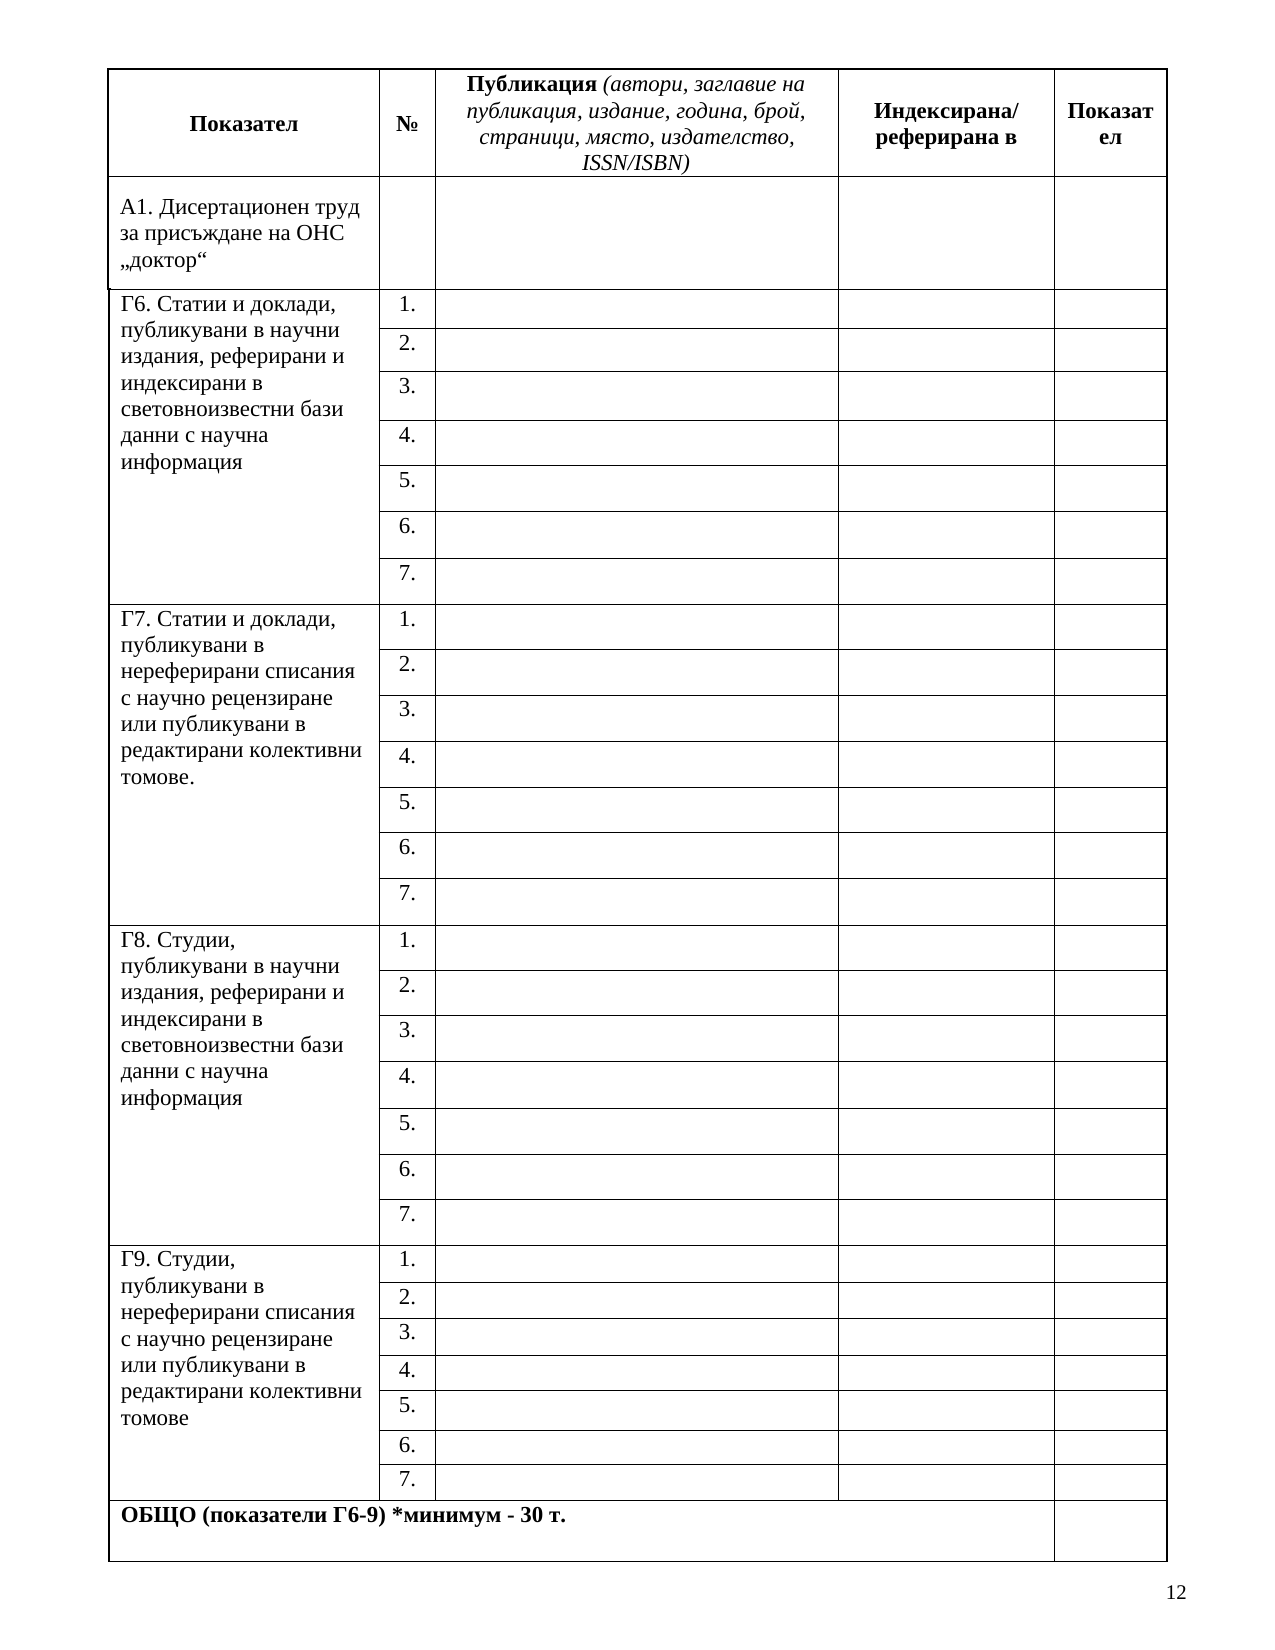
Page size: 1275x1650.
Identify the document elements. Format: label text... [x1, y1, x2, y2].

table_cell [839, 742, 1054, 787]
table_cell [839, 1016, 1054, 1061]
table_cell [436, 926, 838, 970]
table_cell [1055, 372, 1166, 420]
table_cell [436, 696, 838, 741]
table_cell 6. [380, 1431, 435, 1464]
table_cell [1055, 1391, 1166, 1429]
table_cell [436, 1319, 838, 1355]
table_cell 3. [380, 1016, 435, 1061]
table_cell [1055, 466, 1166, 511]
table_cell 5. [380, 788, 435, 832]
table_cell [839, 971, 1054, 1015]
table_cell ОБЩО (показатели Г6-9) *минимум - 30 т. [110, 1501, 1054, 1561]
table_cell [1055, 1246, 1166, 1282]
table_cell [839, 466, 1054, 511]
table_cell [839, 372, 1054, 420]
table_cell [1055, 512, 1166, 558]
table_cell [839, 177, 1054, 288]
table_cell 6. [380, 1155, 435, 1199]
table_cell [839, 421, 1054, 465]
table_cell 7. [380, 559, 435, 604]
table_cell [1055, 1319, 1166, 1355]
table_cell [436, 1062, 838, 1108]
table_cell [1055, 1016, 1166, 1061]
table_cell 2. [380, 650, 435, 694]
table_header Индексирана/ реферирана в [839, 70, 1054, 176]
table_cell [839, 788, 1054, 832]
table_cell [436, 1155, 838, 1199]
table_cell [839, 1246, 1054, 1282]
table_header Показател [1055, 70, 1166, 176]
table_cell [1055, 926, 1166, 970]
table_cell [436, 742, 838, 787]
table_cell [1055, 1155, 1166, 1199]
table_cell [380, 177, 435, 288]
table_cell А1. Дисертационен труд за присъждане на ОНС „доктор“ [109, 177, 379, 288]
table_cell [436, 466, 838, 511]
table_cell [839, 833, 1054, 878]
table_cell Г6. Статии и доклади, публикувани в научни издания, реферирани и индексирани в световноизвестни бази данни с научна информация [110, 290, 379, 604]
table_cell 4. [380, 1062, 435, 1108]
table_cell [839, 1319, 1054, 1355]
table_cell [436, 1356, 838, 1390]
table_cell [436, 1246, 838, 1282]
table_cell [839, 1109, 1054, 1154]
table_cell 6. [380, 833, 435, 878]
table_cell [1055, 833, 1166, 878]
table_cell [1055, 879, 1166, 924]
table_cell 1. [380, 926, 435, 970]
table_cell [436, 559, 838, 604]
table_cell [1055, 650, 1166, 694]
table_cell 6. [380, 512, 435, 558]
table_cell [1055, 605, 1166, 649]
table_cell 1. [380, 1246, 435, 1282]
table_cell [1055, 177, 1166, 288]
table_cell [839, 1465, 1054, 1500]
table_cell [1055, 1200, 1166, 1244]
table_cell [1055, 1109, 1166, 1154]
table_cell [436, 421, 838, 465]
table_cell [839, 696, 1054, 741]
table_cell [436, 329, 838, 371]
table_cell [436, 290, 838, 328]
table_cell [1055, 1465, 1166, 1500]
table_header Публикация (автори, заглавие на публикация, издание, година, брой, страници, място, издателство, ISSN/ISBN) [436, 70, 838, 176]
table_cell [1055, 971, 1166, 1015]
table_cell [436, 1016, 838, 1061]
table_cell 2. [380, 329, 435, 371]
table_cell [436, 1200, 838, 1244]
table_cell [839, 1062, 1054, 1108]
table_cell 3. [380, 1319, 435, 1355]
table_cell [1055, 421, 1166, 465]
table_cell [436, 605, 838, 649]
table_cell [839, 290, 1054, 328]
table_cell 7. [380, 1200, 435, 1244]
table_cell 2. [380, 1283, 435, 1317]
table_cell [436, 650, 838, 694]
table_cell [839, 926, 1054, 970]
table_cell 1. [380, 605, 435, 649]
table_cell [839, 879, 1054, 924]
table_cell 3. [380, 372, 435, 420]
table_cell [1055, 1431, 1166, 1464]
table_cell [1055, 559, 1166, 604]
table_cell [839, 1356, 1054, 1390]
table_cell [1055, 1283, 1166, 1317]
table_cell 4. [380, 742, 435, 787]
table_header № [380, 70, 435, 176]
table_cell [1055, 1356, 1166, 1390]
table_cell 7. [380, 879, 435, 924]
table_cell [1055, 742, 1166, 787]
table_cell [1055, 696, 1166, 741]
table_cell [839, 329, 1054, 371]
table_cell [839, 650, 1054, 694]
table_cell [436, 1391, 838, 1429]
table_cell 5. [380, 1109, 435, 1154]
table_cell [436, 177, 838, 288]
table_cell [436, 1109, 838, 1154]
table_cell [436, 971, 838, 1015]
table_cell [839, 605, 1054, 649]
table_cell [839, 1431, 1054, 1464]
table_cell 5. [380, 1391, 435, 1429]
table_cell Г8. Студии, публикувани в научни издания, реферирани и индексирани в световноизвестни бази данни с научна информация [110, 926, 379, 1244]
table_header Показател [109, 70, 379, 176]
table_cell [1055, 1062, 1166, 1108]
table_cell [839, 1200, 1054, 1244]
table_cell [436, 1431, 838, 1464]
table_cell Г9. Студии, публикувани в нереферирани списания с научно рецензиране или публикувани в редактирани колективни томове [110, 1246, 379, 1500]
table_cell [436, 512, 838, 558]
table_cell [839, 512, 1054, 558]
table_cell 3. [380, 696, 435, 741]
table_cell [1055, 788, 1166, 832]
table_cell [1055, 290, 1166, 328]
table_cell 4. [380, 421, 435, 465]
table_cell 7. [380, 1465, 435, 1500]
table_cell Г7. Статии и доклади, публикувани в нереферирани списания с научно рецензиране или публикувани в редактирани колективни томове. [110, 605, 379, 924]
table_cell [436, 879, 838, 924]
table_cell [839, 1283, 1054, 1317]
table_cell [1055, 329, 1166, 371]
table_cell 2. [380, 971, 435, 1015]
table_cell [1055, 1501, 1166, 1561]
table_cell [839, 1155, 1054, 1199]
table_cell [839, 1391, 1054, 1429]
table_cell [436, 1465, 838, 1500]
table_cell 5. [380, 466, 435, 511]
table_cell [436, 372, 838, 420]
table_cell [436, 788, 838, 832]
table_cell 1. [380, 290, 435, 328]
table_cell [436, 1283, 838, 1317]
table_cell 4. [380, 1356, 435, 1390]
table_cell [436, 833, 838, 878]
table_cell [839, 559, 1054, 604]
